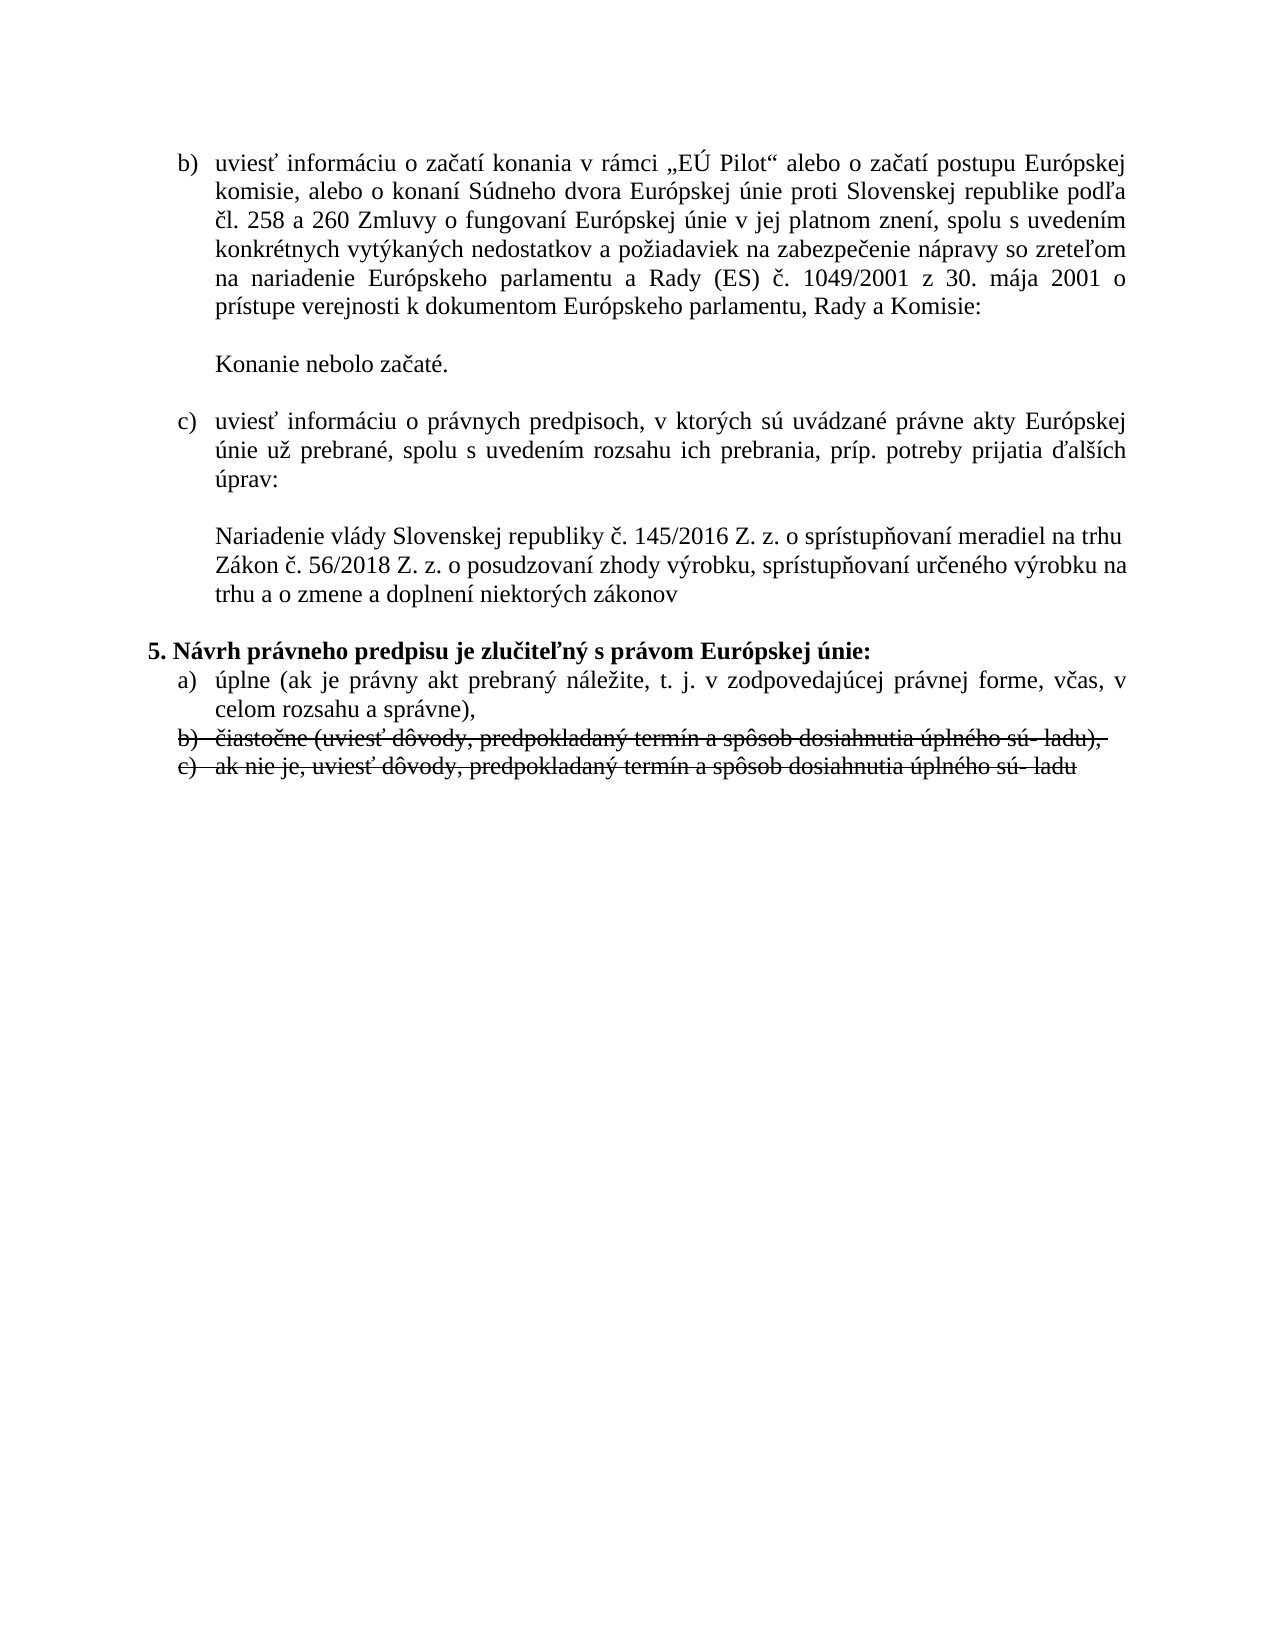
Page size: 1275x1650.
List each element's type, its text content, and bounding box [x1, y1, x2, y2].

list Zákon č. 56/2018 Z. z. o posudzovaní zhody výrobku, sprístupňovaní určeného výrobku na trhu a o zmene a doplnení niektorých zákonov [215, 550, 1127, 608]
list uviesť informáciu o právnych predpisoch, v ktorých sú uvádzané právne akty Európskej únie už prebrané, spolu s uvedením rozsahu ich prebrania, príp. potreby prijatia ďalších úprav: [177, 406, 1127, 493]
list Nariadenie vlády Slovenskej republiky č. 145/2016 Z. z. o sprístupňovaní meradiel na trhu [215, 521, 1127, 550]
list čiastočne (uviesť dôvody, predpokladaný termín a spôsob dosiahnutia úplného sú- ladu), [177, 723, 1127, 751]
list úplne (ak je právny akt prebraný náležite, t. j. v zodpovedajúcej právnej forme, včas, v celom rozsahu a správne), [177, 665, 1127, 723]
list ak nie je, uviesť dôvody, predpokladaný termín a spôsob dosiahnutia úplného sú- ladu [177, 751, 1127, 780]
list Konanie nebolo začaté. [215, 349, 1127, 406]
list uviesť informáciu o začatí konania v rámci „EÚ Pilot“ alebo o začatí postupu Európskej komisie, alebo o konaní Súdneho dvora Európskej únie proti Slovenskej republike podľa čl. 258 a 260 Zmluvy o fungovaní Európskej únie v jej platnom znení, spolu s uvedením konkrétnych vytýkaných nedostatkov a požiadaviek na zabezpečenie nápravy so zreteľom na nariadenie Európskeho parlamentu a Rady (ES) č. 1049/2001 z 30. mája 2001 o prístupe verejnosti k dokumentom Európskeho parlamentu, Rady a Komisie: [177, 148, 1127, 320]
text 5. Návrh právneho predpisu je zlučiteľný s právom Európskej únie: [148, 636, 1127, 665]
